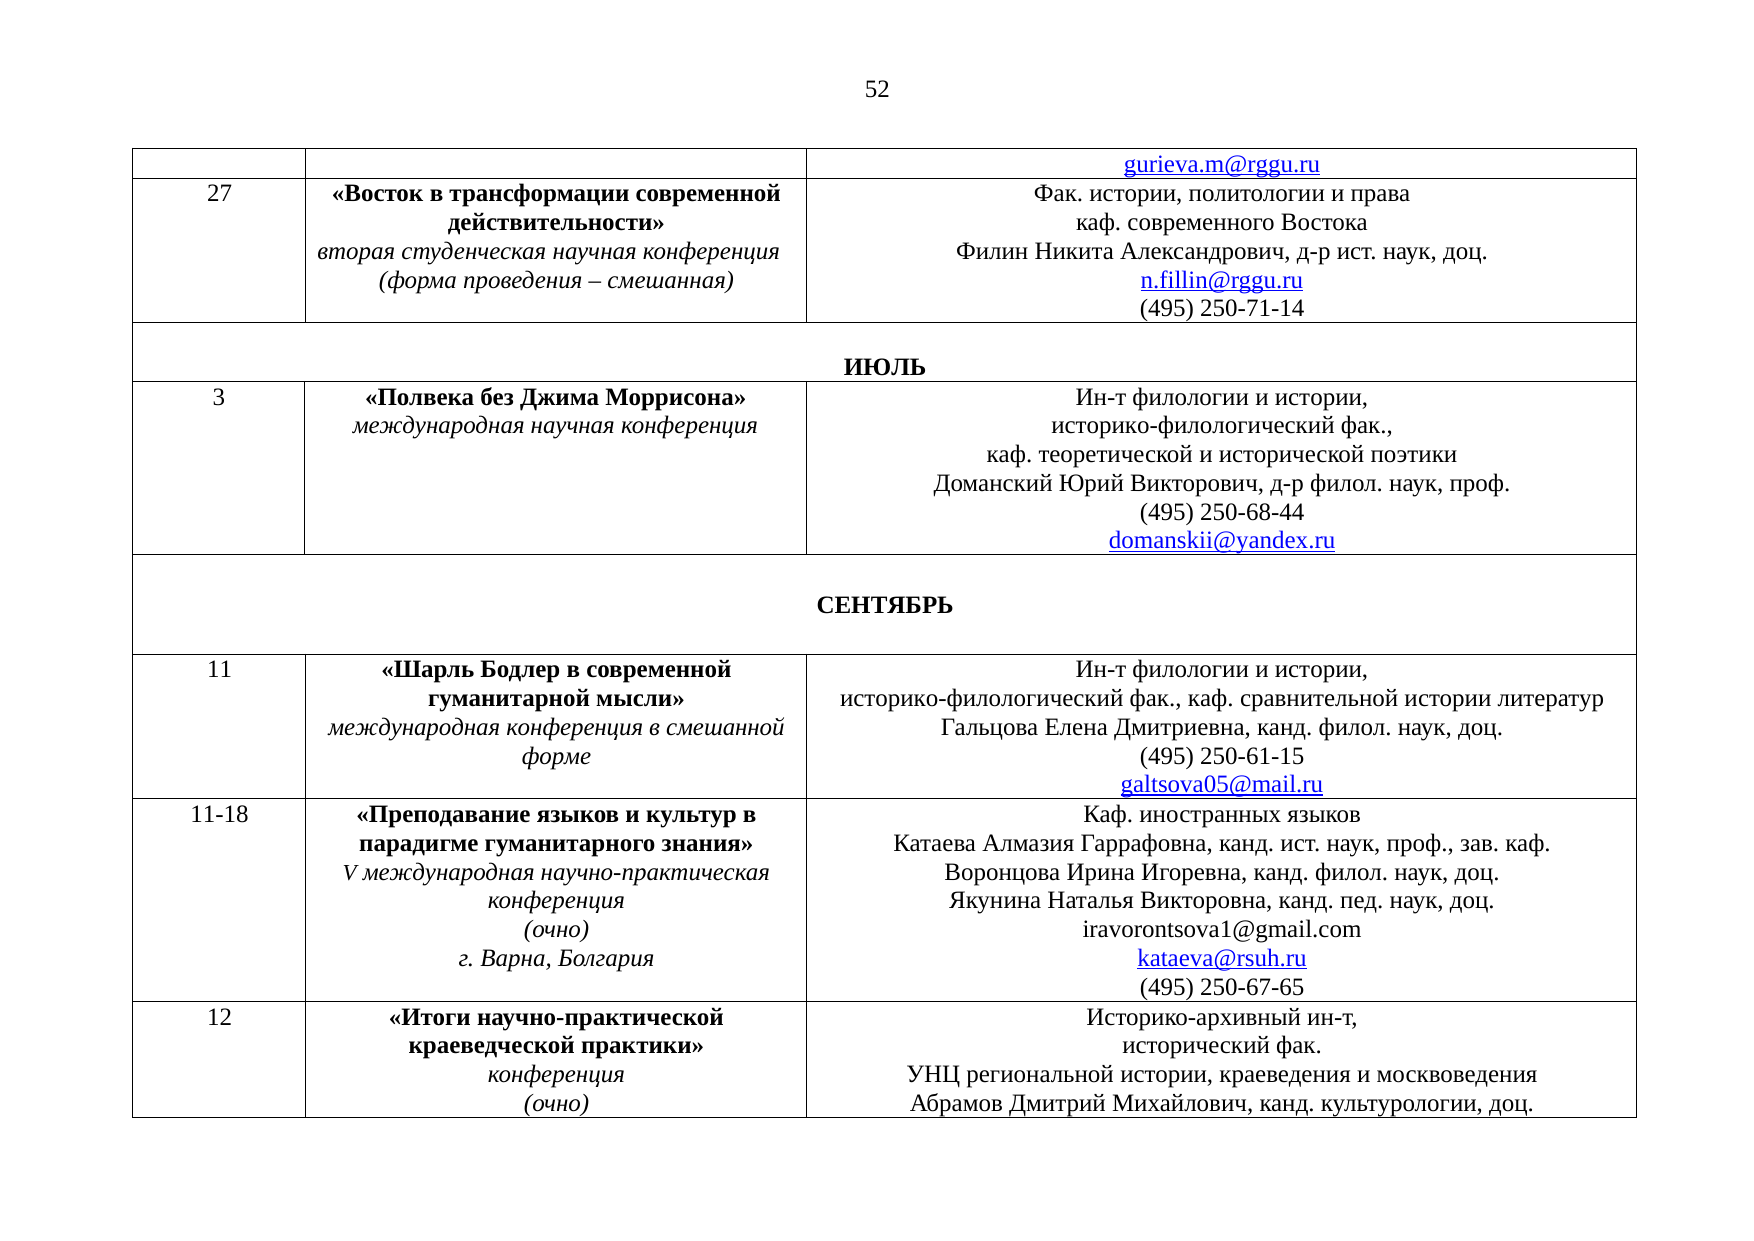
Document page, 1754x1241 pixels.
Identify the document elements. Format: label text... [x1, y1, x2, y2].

table_cell Ин-т филологии и истории, историко-филологический фак., каф. сравнительной истории литератур Гальцова Елена Дмитриевна, канд. филол. наук, доц. (495) 250-61-15 galtsova05@mail.ru [807, 655, 1636, 798]
table_cell «Преподавание языков и культур в парадигме гуманитарного знания» V международная научно-практическая конференция (очно) г. Варна, Болгария [306, 799, 806, 1001]
table_cell «Шарль Бодлер в современной гуманитарной мысли» международная конференция в смешанной форме [306, 655, 806, 798]
table_cell 3 [133, 382, 304, 554]
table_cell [807, 149, 1636, 177]
table_cell Фак. истории, политологии и права каф. современного Востока Филин Никита Александрович, д-р ист. наук, доц. n.fillin@rggu.ru (495) 250-71-14 [807, 179, 1636, 322]
table_cell СЕНТЯБРЬ [133, 555, 1636, 653]
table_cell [306, 1002, 806, 1117]
table_cell 11 [133, 655, 305, 798]
table_cell «Полвека без Джима Моррисона» международная научная конференция [305, 382, 806, 554]
table_cell 12 [133, 1002, 305, 1117]
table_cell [306, 149, 806, 177]
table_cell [807, 1002, 1636, 1117]
table_cell 11-18 [133, 799, 305, 1001]
table_cell ИЮЛЬ [133, 323, 1636, 381]
table_cell 25 [133, 149, 305, 177]
table_cell Каф. иностранных языков Катаева Алмазия Гаррафовна, канд. ист. наук, проф., зав. каф. Воронцова Ирина Игоревна, канд. филол. наук, доц. Якунина Наталья Викторовна, канд. пед. наук, доц. iravorontsova1@gmail.com kataeva@rsuh.ru (495) 250-67-65 [807, 799, 1636, 1001]
table_cell Ин-т филологии и истории, историко-филологический фак., каф. теоретической и исторической поэтики Доманский Юрий Викторович, д-р филол. наук, проф. (495) 250-68-44 domanskii@yandex.ru [807, 382, 1636, 554]
table_cell «Восток в трансформации современной действительности» вторая студенческая научная конференция (форма проведения – смешанная) [306, 179, 806, 322]
table_cell 27 [133, 179, 305, 322]
